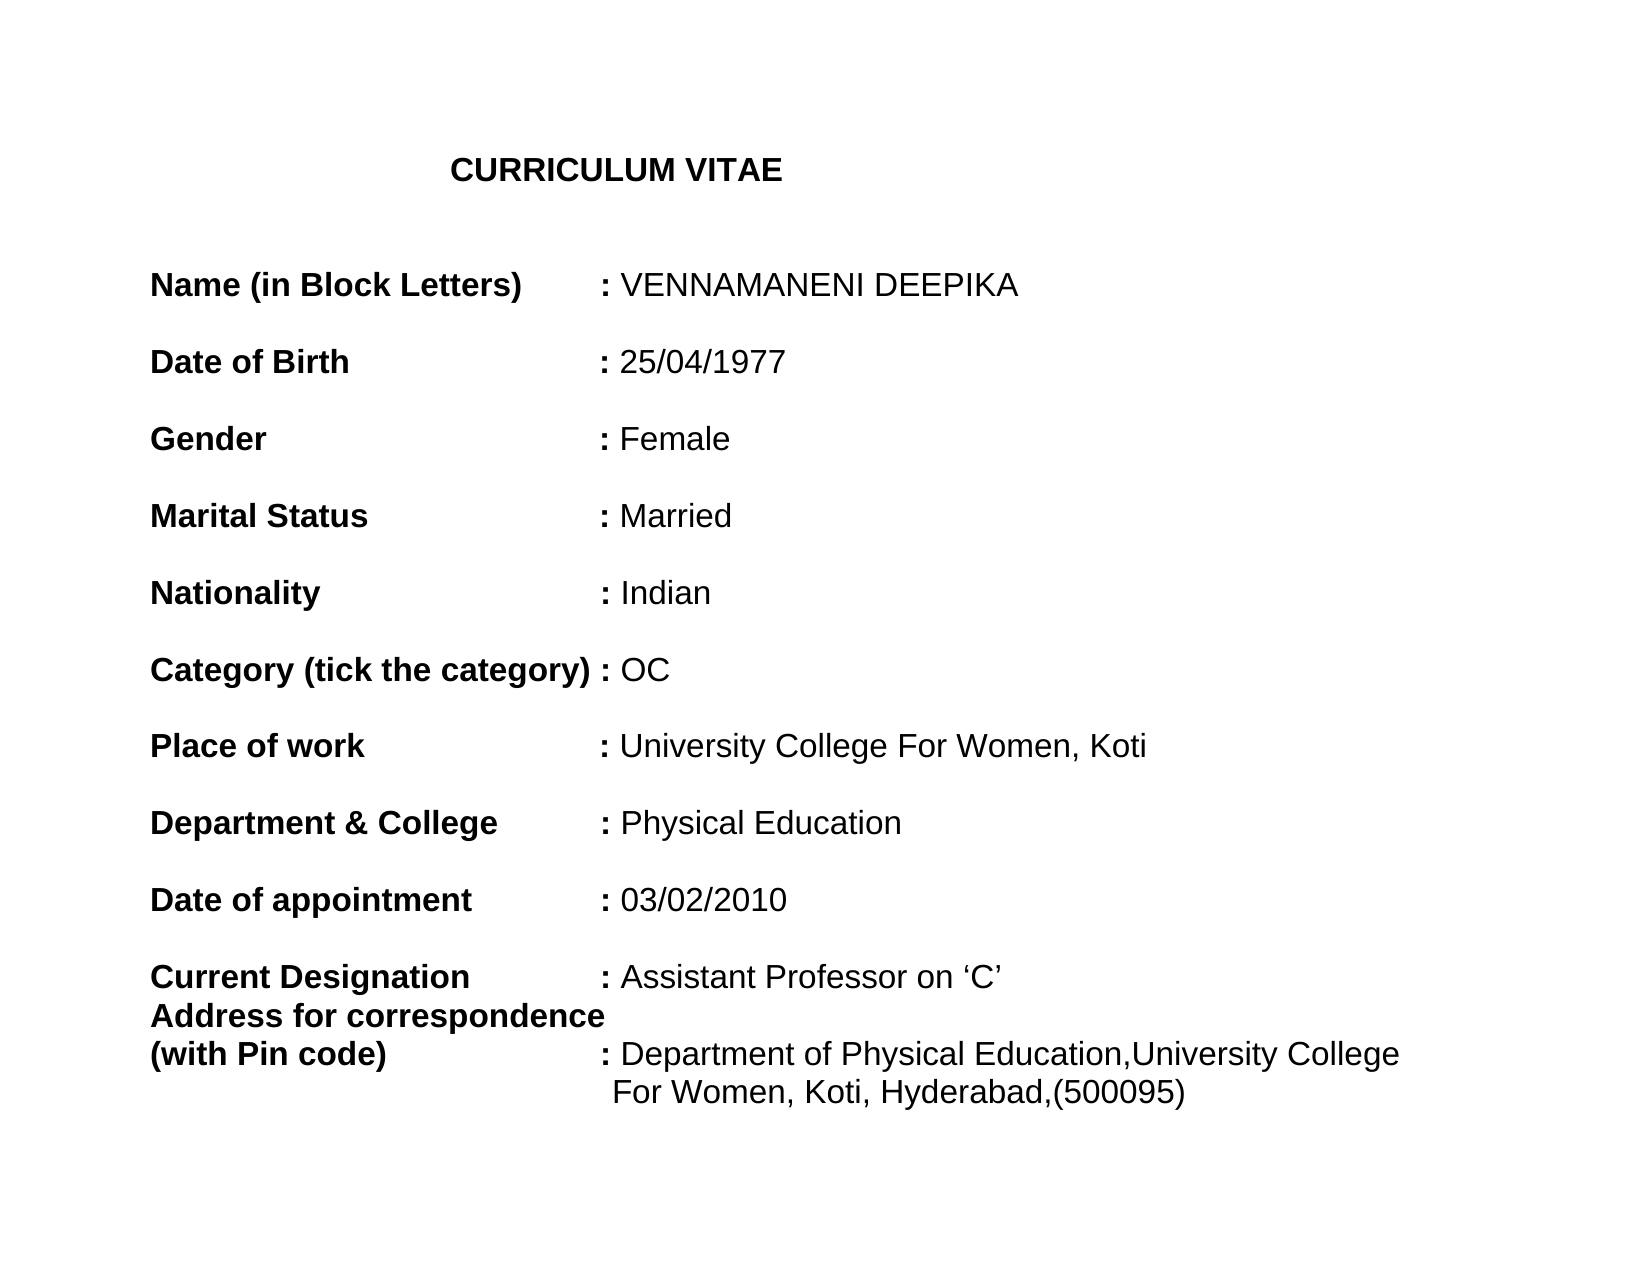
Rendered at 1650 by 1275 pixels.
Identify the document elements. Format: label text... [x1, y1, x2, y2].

text Current Designation : Assistant Professor on ‘C’ [150, 957, 1500, 996]
text CURRICULUM VITAE [375, 150, 1500, 188]
text (with Pin code) : Department of Physical Education,University College [150, 1034, 1500, 1072]
text Date of appointment : 03/02/2010 [150, 880, 1500, 919]
text Name (in Block Letters) : VENNAMANENI DEEPIKA [150, 265, 1500, 304]
text Gender : Female [150, 419, 1500, 457]
text Date of Birth : 25/04/1977 [150, 342, 1500, 381]
text For Women, Koti, Hyderabad,(500095) [150, 1072, 1500, 1111]
text Category (tick the category) : OC [150, 650, 1500, 688]
text Marital Status : Married [150, 496, 1500, 534]
text Place of work : University College For Women, Koti [150, 727, 1500, 765]
text Address for correspondence [150, 996, 1500, 1034]
text Department & College : Physical Education [150, 803, 1500, 842]
text Nationality : Indian [150, 573, 1500, 611]
